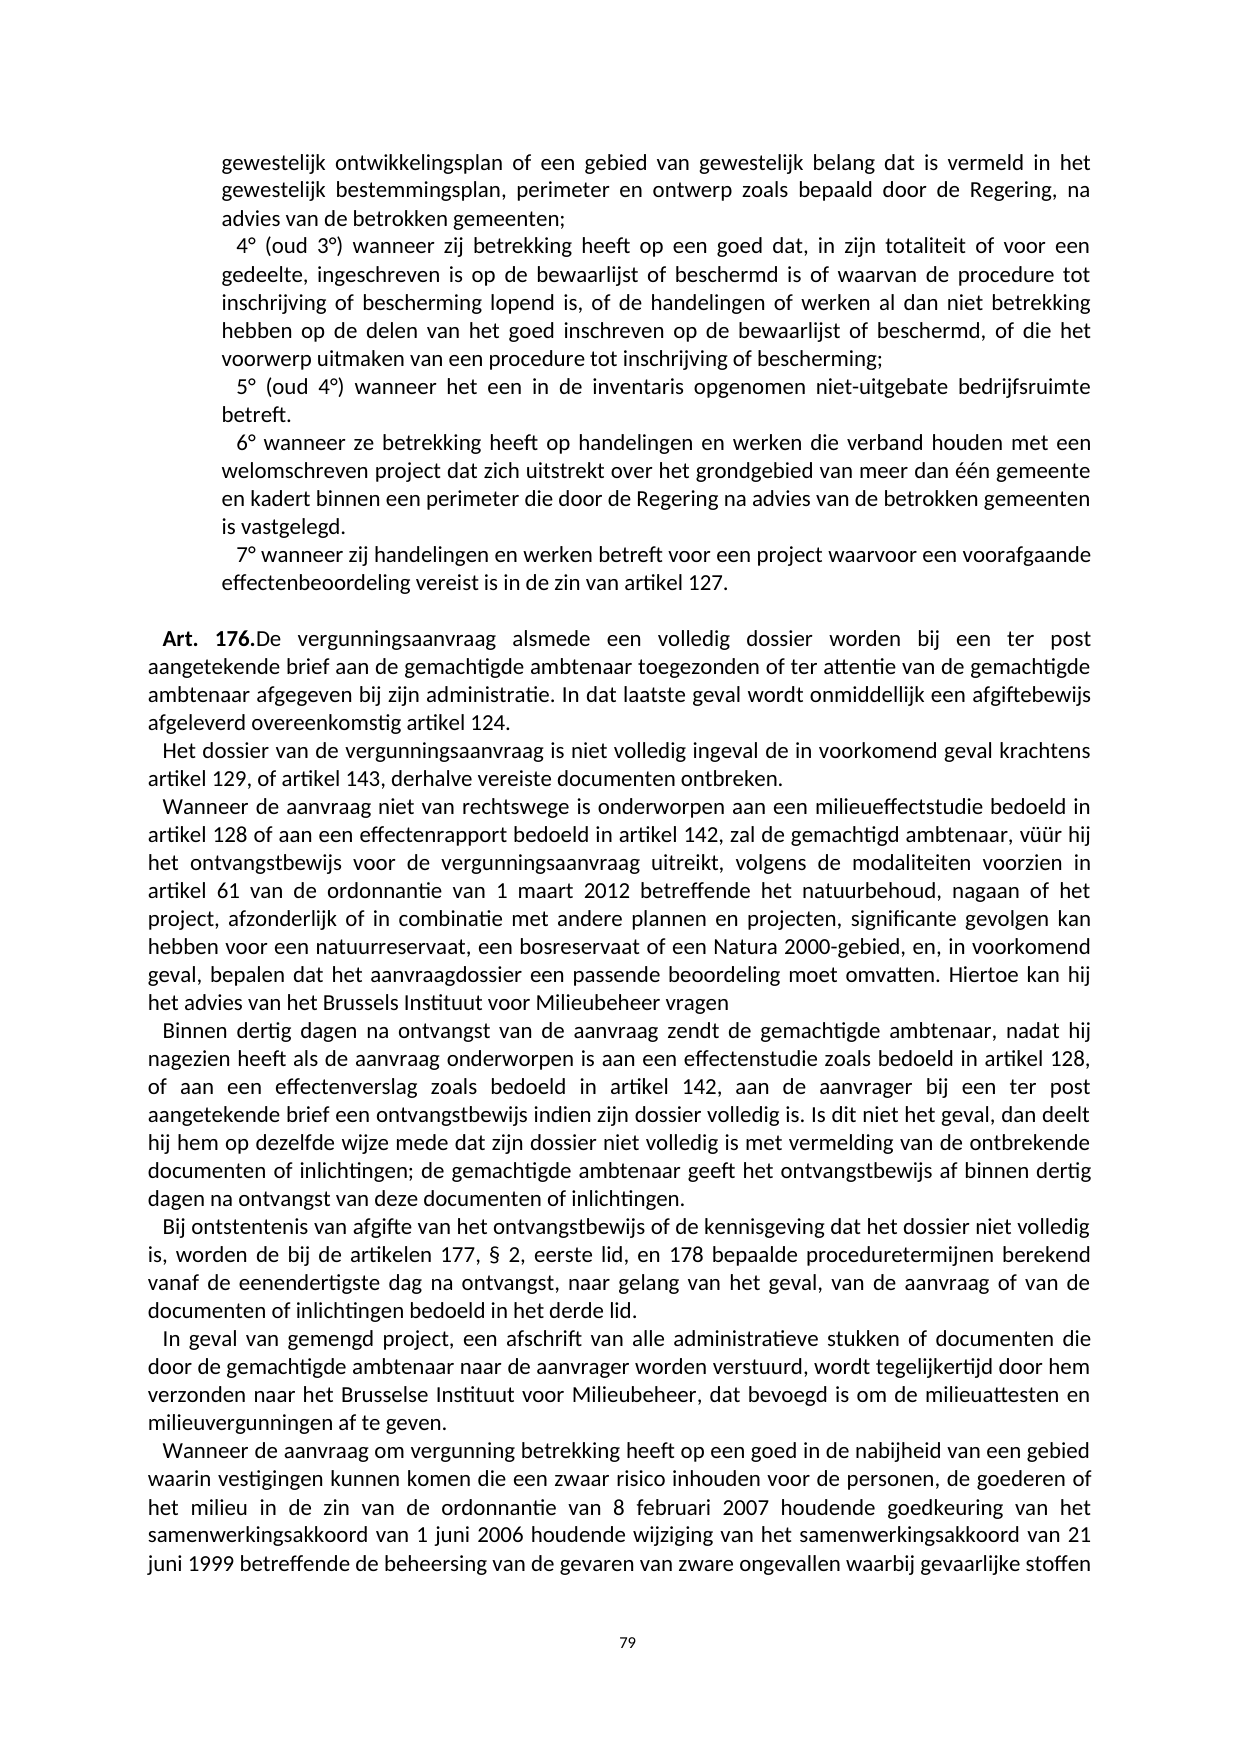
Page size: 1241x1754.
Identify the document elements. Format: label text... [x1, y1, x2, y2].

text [221, 148, 1093, 232]
text 6° wanneer ze betrekking heeft op handelingen en werken die verband houden met een welomschreven project dat zich uitstrekt over het grondgebied van meer dan één gemeente en kadert binnen een perimeter die door de Regering na advies van de betrokken gemeenten is vastgelegd. [221, 428, 1093, 540]
text Wanneer de aanvraag niet van rechtswege is onderworpen aan een milieueffectstudie bedoeld in artikel 128 of aan een effectenrapport bedoeld in artikel 142, zal de gemachtigd ambtenaar, vüür hij het ontvangstbewijs voor de vergunningsaanvraag uitreikt, volgens de modaliteiten voorzien in artikel 61 van de ordonnantie van 1 maart 2012 betreffende het natuurbehoud, nagaan of het project, afzonderlijk of in combinatie met andere plannen en projecten, significante gevolgen kan hebben voor een natuurreservaat, een bosreservaat of een Natura 2000-gebied, en, in voorkomend geval, bepalen dat het aanvraagdossier een passende beoordeling moet omvatten. Hiertoe kan hij het advies van het Brussels Instituut voor Milieubeheer vragen [148, 792, 1093, 1016]
text Het dossier van de vergunningsaanvraag is niet volledig ingeval de in voorkomend geval krachtens artikel 129, of artikel 143, derhalve vereiste documenten ontbreken. [148, 736, 1093, 792]
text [148, 1437, 1093, 1577]
text 5° (oud 4°) wanneer het een in de inventaris opgenomen niet-uitgebate bedrijfsruimte betreft. [221, 372, 1093, 428]
text Bij ontstentenis van afgifte van het ontvangstbewijs of de kennisgeving dat het dossier niet volledig is, worden de bij de artikelen 177, § 2, eerste lid, en 178 bepaalde proceduretermijnen berekend vanaf de eenendertigste dag na ontvangst, naar gelang van het geval, van de aanvraag of van de documenten of inlichtingen bedoeld in het derde lid. [148, 1212, 1093, 1324]
text Art. 176.De vergunningsaanvraag alsmede een volledig dossier worden bij een ter post aangetekende brief aan de gemachtigde ambtenaar toegezonden of ter attentie van de gemachtigde ambtenaar afgegeven bij zijn administratie. In dat laatste geval wordt onmiddellijk een afgiftebewijs afgeleverd overeenkomstig artikel 124. [148, 624, 1093, 736]
text Binnen dertig dagen na ontvangst van de aanvraag zendt de gemachtigde ambtenaar, nadat hij nagezien heeft als de aanvraag onderworpen is aan een effectenstudie zoals bedoeld in artikel 128, of aan een effectenverslag zoals bedoeld in artikel 142, aan de aanvrager bij een ter post aangetekende brief een ontvangstbewijs indien zijn dossier volledig is. Is dit niet het geval, dan deelt hij hem op dezelfde wijze mede dat zijn dossier niet volledig is met vermelding van de ontbrekende documenten of inlichtingen; de gemachtigde ambtenaar geeft het ontvangstbewijs af binnen dertig dagen na ontvangst van deze documenten of inlichtingen. [148, 1016, 1093, 1212]
text 4° (oud 3°) wanneer zij betrekking heeft op een goed dat, in zijn totaliteit of voor een gedeelte, ingeschreven is op de bewaarlijst of beschermd is of waarvan de procedure tot inschrijving of bescherming lopend is, of de handelingen of werken al dan niet betrekking hebben op de delen van het goed inschreven op de bewaarlijst of beschermd, of die het voorwerp uitmaken van een procedure tot inschrijving of bescherming; [221, 232, 1093, 372]
text 7° wanneer zij handelingen en werken betreft voor een project waarvoor een voorafgaande effectenbeoordeling vereist is in de zin van artikel 127. [221, 540, 1093, 596]
text In geval van gemengd project, een afschrift van alle administratieve stukken of documenten die door de gemachtigde ambtenaar naar de aanvrager worden verstuurd, wordt tegelijkertijd door hem verzonden naar het Brusselse Instituut voor Milieubeheer, dat bevoegd is om de milieuattesten en milieuvergunningen af te geven. [148, 1324, 1093, 1437]
